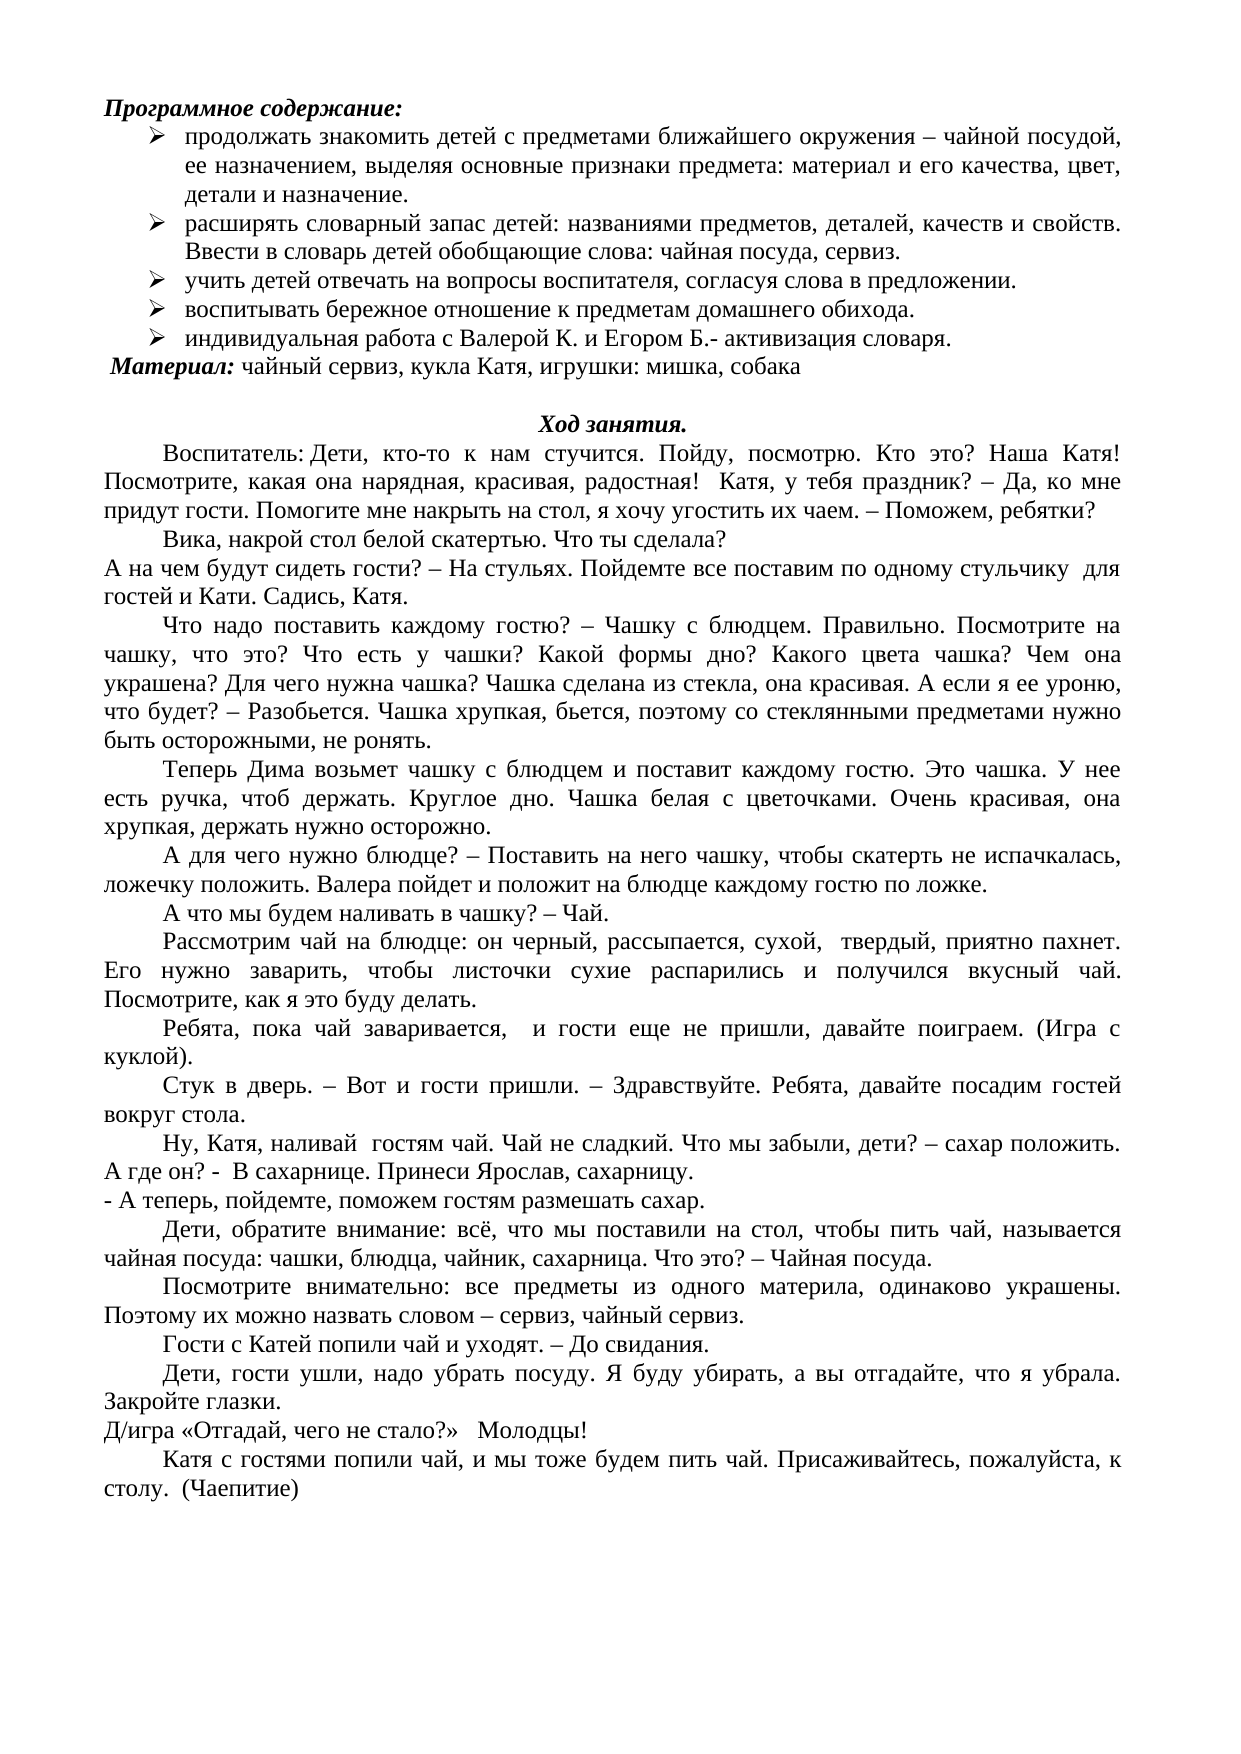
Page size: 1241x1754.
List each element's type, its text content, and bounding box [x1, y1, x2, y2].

text А что мы будем наливать в чашку? – Чай. [103, 898, 1122, 926]
text Дети, обратите внимание: всё, что мы поставили на стол, чтобы пить чай, называется чайная посуда: чашки, блюдца, чайник, сахарница. Что это? – Чайная посуда. [103, 1214, 1122, 1271]
text Рассмотрим чай на блюдце: он черный, рассыпается, сухой, твердый, приятно пахнет. Его нужно заварить, чтобы листочки сухие распарились и получился вкусный чай. Посмотрите, как я это буду делать. [103, 926, 1122, 1013]
text Стук в дверь. – Вот и гости пришли. – Здравствуйте. Ребята, давайте посадим гостей вокруг стола. [103, 1070, 1122, 1128]
text Программное содержание: [103, 93, 1122, 121]
text Посмотрите внимательно: все предметы из одного материла, одинаково украшены. Поэтому их можно назвать словом – сервиз, чайный сервиз. [103, 1271, 1122, 1329]
list продолжать знакомить детей с предметами ближайшего окружения – чайной посудой, ее назначением, выделяя основные признаки предмета: материал и его качества, цвет, детали и назначение. [147, 121, 1122, 208]
list индивидуальная работа с Валерой К. и Егором Б.- активизация словаря. [147, 323, 1122, 351]
text - А теперь, пойдемте, поможем гостям размешать сахар. [103, 1185, 1122, 1214]
list воспитывать бережное отношение к предметам домашнего обихода. [147, 294, 1122, 323]
text Гости с Катей попили чай и уходят. – До свидания. [103, 1329, 1122, 1358]
text Катя с гостями попили чай, и мы тоже будем пить чай. Присаживайтесь, пожалуйста, к столу. (Чаепитие) [103, 1444, 1122, 1501]
text А для чего нужно блюдце? – Поставить на него чашку, чтобы скатерть не испачкалась, ложечку положить. Валера пойдет и положит на блюдце каждому гостю по ложке. [103, 840, 1122, 898]
text Что надо поставить каждому гостю? – Чашку с блюдцем. Правильно. Посмотрите на чашку, что это? Что есть у чашки? Какой формы дно? Какого цвета чашка? Чем она украшена? Для чего нужна чашка? Чашка сделана из стекла, она красивая. А если я ее уроню, что будет? – Разобьется. Чашка хрупкая, бьется, поэтому со стеклянными предметами нужно быть осторожными, не ронять. [103, 610, 1122, 754]
text Ребята, пока чай заваривается, и гости еще не пришли, давайте поиграем. (Игра с куклой). [103, 1013, 1122, 1070]
text Воспитатель: Дети, кто-то к нам стучится. Пойду, посмотрю. Кто это? Наша Катя! Посмотрите, какая она нарядная, красивая, радостная! Катя, у тебя праздник? – Да, ко мне придут гости. Помогите мне накрыть на стол, я хочу угостить их чаем. – Поможем, ребятки? [103, 438, 1122, 524]
text Ну, Катя, наливай гостям чай. Чай не сладкий. Что мы забыли, дети? – сахар положить. А где он? - В сахарнице. Принеси Ярослав, сахарницу. [103, 1128, 1122, 1185]
text Д/игра «Отгадай, чего не стало?» Молодцы! [103, 1415, 1122, 1444]
text Материал: чайный сервиз, кукла Катя, игрушки: мишка, собака [103, 351, 1122, 409]
text Дети, гости ушли, надо убрать посуду. Я буду убирать, а вы отгадайте, что я убрала. Закройте глазки. [103, 1358, 1122, 1415]
text А на чем будут сидеть гости? – На стульях. Пойдемте все поставим по одному стульчику для гостей и Кати. Садись, Катя. [103, 553, 1122, 610]
list расширять словарный запас детей: названиями предметов, деталей, качеств и свойств. Ввести в словарь детей обобщающие слова: чайная посуда, сервиз. [147, 208, 1122, 265]
text Теперь Дима возьмет чашку с блюдцем и поставит каждому гостю. Это чашка. У нее есть ручка, чтоб держать. Круглое дно. Чашка белая с цветочками. Очень красивая, она хрупкая, держать нужно осторожно. [103, 754, 1122, 840]
text Вика, накрой стол белой скатертью. Что ты сделала? [103, 524, 1122, 553]
text Ход занятия. [103, 409, 1122, 438]
list учить детей отвечать на вопросы воспитателя, согласуя слова в предложении. [147, 265, 1122, 294]
